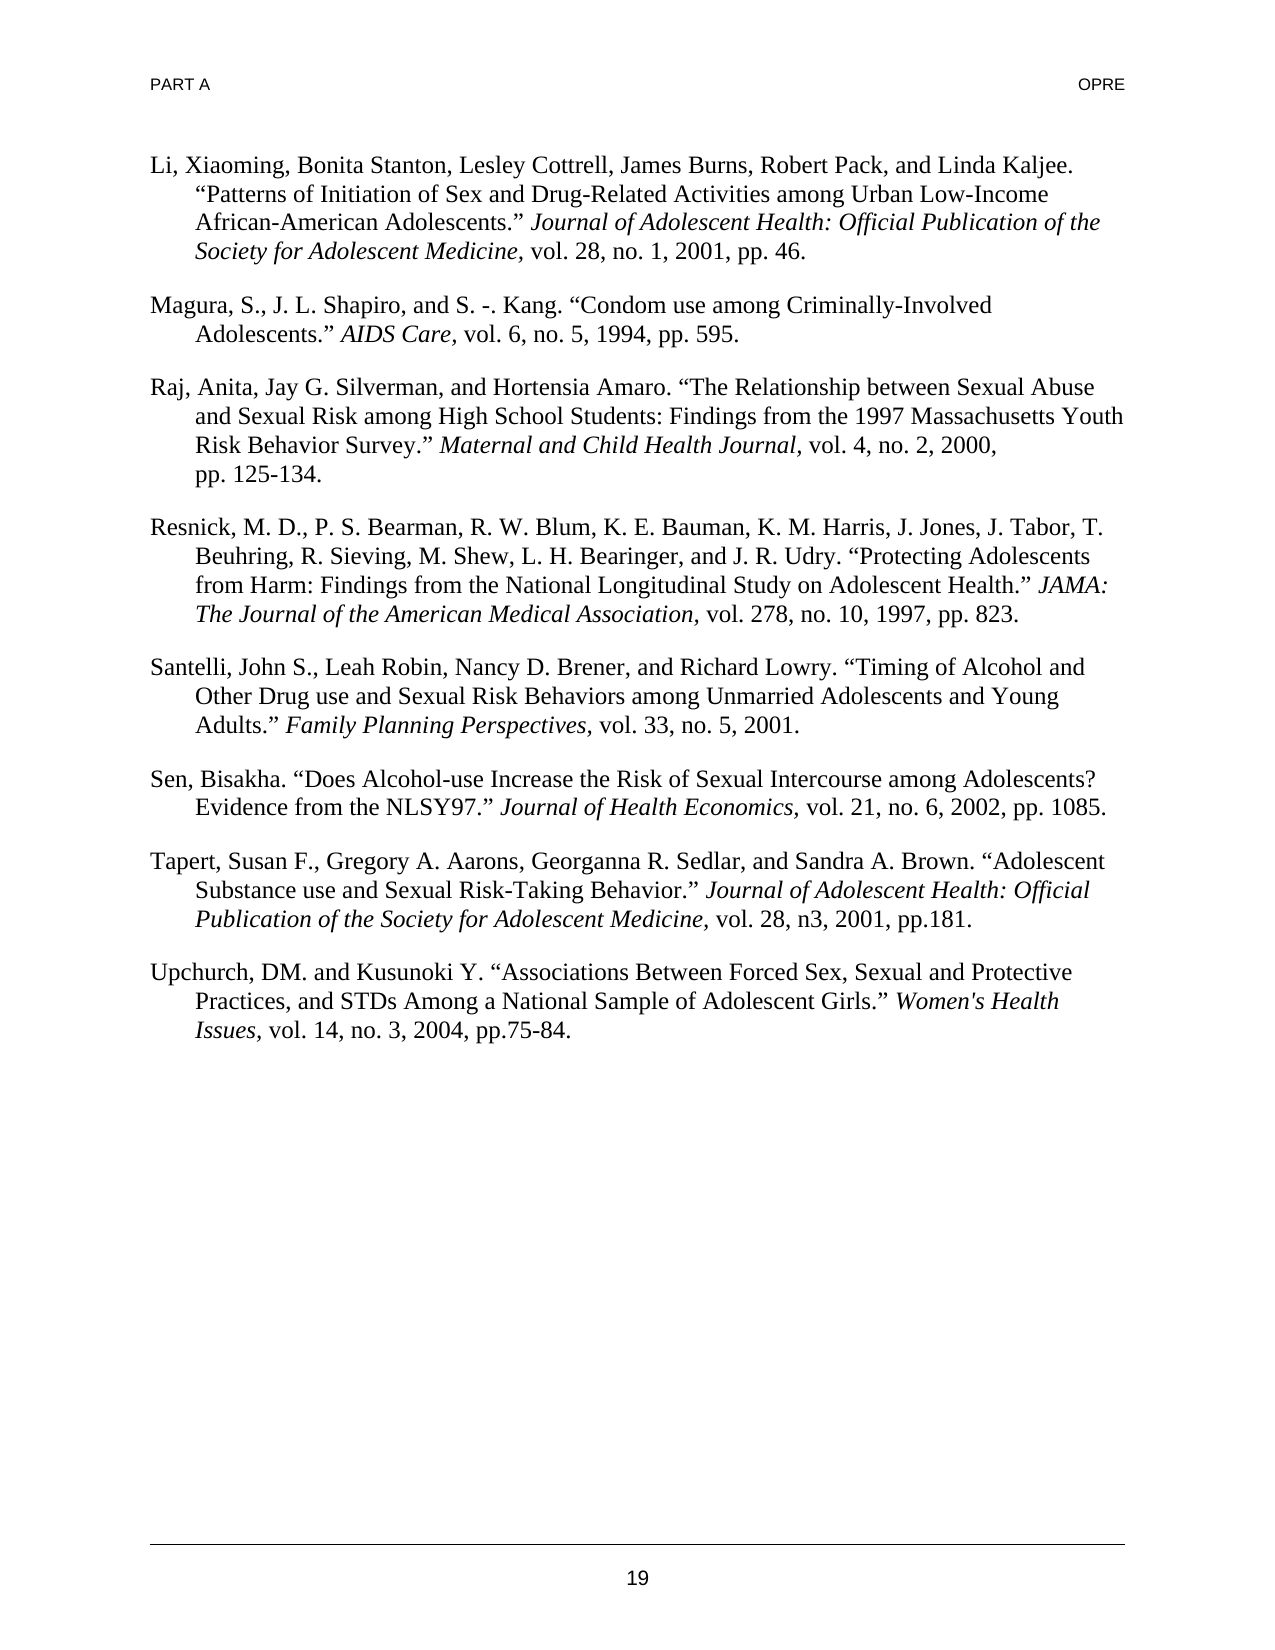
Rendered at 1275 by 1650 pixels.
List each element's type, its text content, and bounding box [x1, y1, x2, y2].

text Santelli, John S., Leah Robin, Nancy D. Brener, and Richard Lowry. “Timing of Alcohol and Other Drug use and Sexual Risk Behaviors among Unmarried Adolescents and Young Adults.” Family Planning Perspectives, vol. 33, no. 5, 2001. [150, 652, 1125, 739]
text Resnick, M. D., P. S. Bearman, R. W. Blum, K. E. Bauman, K. M. Harris, J. Jones, J. Tabor, T. Beuhring, R. Sieving, M. Shew, L. H. Bearinger, and J. R. Udry. “Protecting Adolescents from Harm: Findings from the National Longitudinal Study on Adolescent Health.” JAMA: The Journal of the American Medical Association, vol. 278, no. 10, 1997, pp. 823. [150, 512, 1125, 627]
text Sen, Bisakha. “Does Alcohol-use Increase the Risk of Sexual Intercourse among Adolescents? Evidence from the NLSY97.” Journal of Health Economics, vol. 21, no. 6, 2002, pp. 1085. [150, 764, 1125, 821]
text Li, Xiaoming, Bonita Stanton, Lesley Cottrell, James Burns, Robert Pack, and Linda Kaljee. “Patterns of Initiation of Sex and Drug-Related Activities among Urban Low-Income African-American Adolescents.” Journal of Adolescent Health: Official Publication of the Society for Adolescent Medicine, vol. 28, no. 1, 2001, pp. 46. [150, 150, 1125, 265]
text Magura, S., J. L. Shapiro, and S. -. Kang. “Condom use among Criminally-Involved Adolescents.” AIDS Care, vol. 6, no. 5, 1994, pp. 595. [150, 290, 1125, 347]
text Raj, Anita, Jay G. Silverman, and Hortensia Amaro. “The Relationship between Sexual Abuse and Sexual Risk among High School Students: Findings from the 1997 Massachusetts Youth Risk Behavior Survey.” Maternal and Child Health Journal, vol. 4, no. 2, 2000, pp. 125-134. [150, 372, 1125, 487]
text Tapert, Susan F., Gregory A. Aarons, Georganna R. Sedlar, and Sandra A. Brown. “Adolescent Substance use and Sexual Risk-Taking Behavior.” Journal of Adolescent Health: Official Publication of the Society for Adolescent Medicine, vol. 28, n3, 2001, pp.181. [150, 846, 1125, 932]
text Upchurch, DM. and Kusunoki Y. “Associations Between Forced Sex, Sexual and Protective Practices, and STDs Among a National Sample of Adolescent Girls.” Women's Health Issues, vol. 14, no. 3, 2004, pp.75-84. [150, 957, 1125, 1044]
